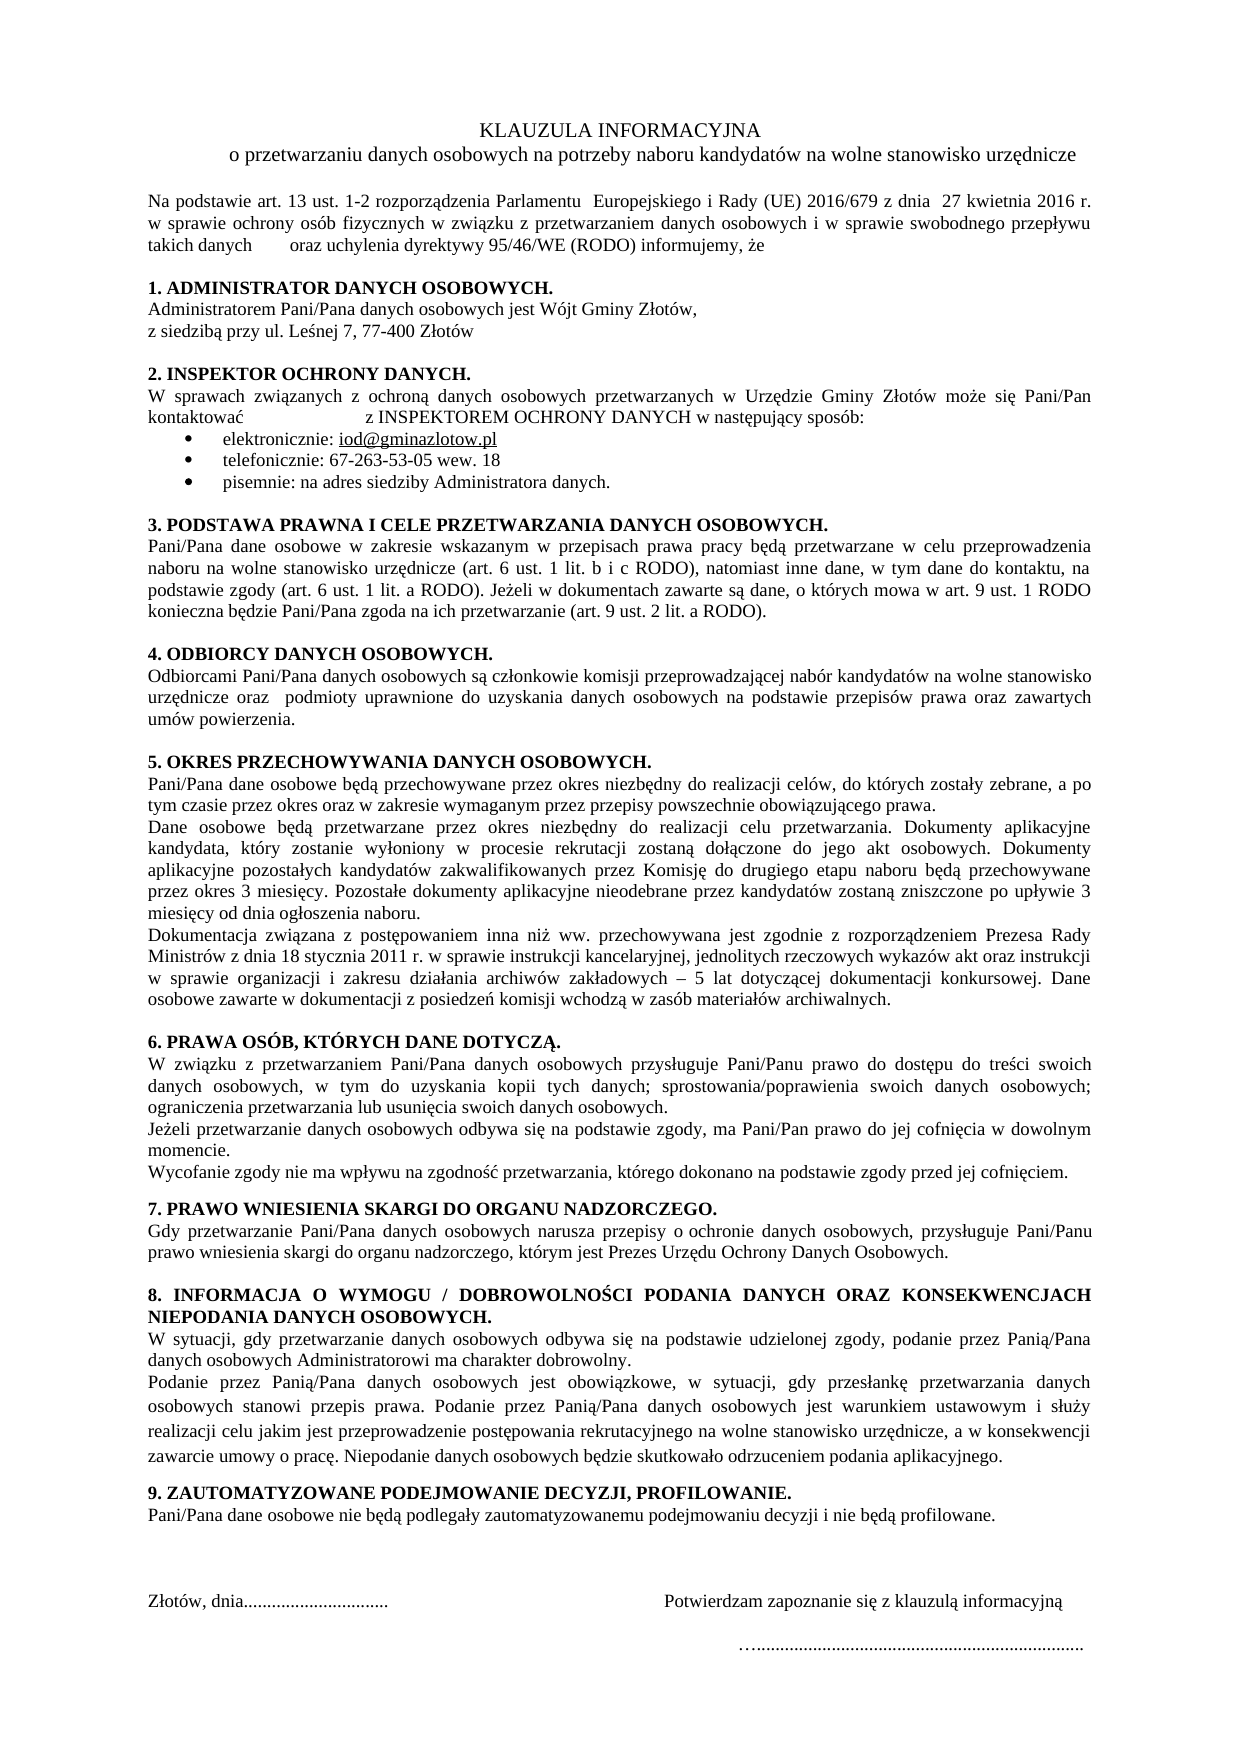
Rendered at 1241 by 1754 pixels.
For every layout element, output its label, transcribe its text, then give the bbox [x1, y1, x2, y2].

text Gdy przetwarzanie Pani/Pana danych osobowych narusza przepisy o ochronie danych osobowych, przysługuje Pani/Panu prawo wniesienia skargi do organu nadzorczego, którym jest Prezes Urzędu Ochrony Danych Osobowych. [148, 1219, 1093, 1263]
text Pani/Pana dane osobowe nie będą podlegały zautomatyzowanemu podejmowaniu decyzji i nie będą profilowane. [148, 1504, 1093, 1525]
text 5. OKRES PRZECHOWYWANIA DANYCH OSOBOWYCH. [148, 751, 1093, 773]
list elektronicznie: iod@gminazlotow.pl [185, 428, 1093, 449]
text 9. ZAUTOMATYZOWANE PODEJMOWANIE DECYZJI, PROFILOWANIE. [148, 1482, 1093, 1504]
text Jeżeli przetwarzanie danych osobowych odbywa się na podstawie zgody, ma Pani/Pan prawo do jej cofnięcia w dowolnym momencie. [148, 1118, 1093, 1161]
text Odbiorcami Pani/Pana danych osobowych są członkowie komisji przeprowadzającej nabór kandydatów na wolne stanowisko urzędnicze oraz podmioty uprawnione do uzyskania danych osobowych na podstawie przepisów prawa oraz zawartych umów powierzenia. [148, 665, 1093, 729]
list telefonicznie: 67-263-53-05 wew. 18 [185, 449, 1093, 471]
text 6. PRAWA OSÓB, KTÓRYCH DANE DOTYCZĄ. [148, 1031, 1093, 1053]
text W związku z przetwarzaniem Pani/Pana danych osobowych przysługuje Pani/Panu prawo do dostępu do treści swoich danych osobowych, w tym do uzyskania kopii tych danych; sprostowania/poprawienia swoich danych osobowych; ograniczenia przetwarzania lub usunięcia swoich danych osobowych. [148, 1053, 1093, 1118]
text 2. INSPEKTOR OCHRONY DANYCH. [148, 363, 1093, 384]
text W sprawach związanych z ochroną danych osobowych przetwarzanych w Urzędzie Gminy Złotów może się Pani/Pan kontaktować z INSPEKTOREM OCHRONY DANYCH w następujący sposób: [148, 384, 1093, 428]
text Podanie przez Panią/Pana danych osobowych jest obowiązkowe, w sytuacji, gdy przesłankę przetwarzania danych osobowych stanowi przepis prawa. Podanie przez Panią/Pana danych osobowych jest warunkiem ustawowym i służy realizacji celu jakim jest przeprowadzenie postępowania rekrutacyjnego na wolne stanowisko urzędnicze, a w konsekwencji zawarcie umowy o pracę. Niepodanie danych osobowych będzie skutkowało odrzuceniem podania aplikacyjnego. [148, 1371, 1093, 1466]
text W sytuacji, gdy przetwarzanie danych osobowych odbywa się na podstawie udzielonej zgody, podanie przez Panią/Pana danych osobowych Administratorowi ma charakter dobrowolny. [148, 1327, 1093, 1371]
text 3. PODSTAWA PRAWNA I CELE PRZETWARZANIA DANYCH OSOBOWYCH. [148, 514, 1093, 535]
text Wycofanie zgody nie ma wpływu na zgodność przetwarzania, którego dokonano na podstawie zgody przed jej cofnięciem. [148, 1161, 1093, 1182]
text Na podstawie art. 13 ust. 1-2 rozporządzenia Parlamentu Europejskiego i Rady (UE) 2016/679 z dnia 27 kwietnia 2016 r. w sprawie ochrony osób fizycznych w związku z przetwarzaniem danych osobowych i w sprawie swobodnego przepływu takich danych oraz uchylenia dyrektywy 95/46/WE (RODO) informujemy, że [148, 190, 1093, 255]
text Złotów, dnia............................... Potwierdzam zapoznanie się z klauzulą informacyjną [148, 1590, 1093, 1612]
text Pani/Pana dane osobowe w zakresie wskazanym w przepisach prawa pracy będą przetwarzane w celu przeprowadzenia naboru na wolne stanowisko urzędnicze (art. 6 ust. 1 lit. b i c RODO), natomiast inne dane, w tym dane do kontaktu, na podstawie zgody (art. 6 ust. 1 lit. a RODO). Jeżeli w dokumentach zawarte są dane, o których mowa w art. 9 ust. 1 RODO konieczna będzie Pani/Pana zgoda na ich przetwarzanie (art. 9 ust. 2 lit. a RODO). [148, 535, 1093, 622]
text z siedzibą przy ul. Leśnej 7, 77-400 Złotów [148, 320, 1093, 341]
subtitle KLAUZULA INFORMACYJNA o przetwarzaniu danych osobowych na potrzeby naboru kandydatów na wolne stanowisko urzędnicze [148, 118, 1093, 166]
list pisemnie: na adres siedziby Administratora danych. [185, 471, 1093, 492]
text …...................................................................... [664, 1633, 1093, 1655]
text 8. INFORMACJA O WYMOGU / DOBROWOLNOŚCI PODANIA DANYCH ORAZ KONSEKWENCJACH NIEPODANIA DANYCH OSOBOWYCH. [148, 1284, 1093, 1327]
text 1. ADMINISTRATOR DANYCH OSOBOWYCH. [148, 277, 1093, 298]
text Dane osobowe będą przetwarzane przez okres niezbędny do realizacji celu przetwarzania. Dokumenty aplikacyjne kandydata, który zostanie wyłoniony w procesie rekrutacji zostaną dołączone do jego akt osobowych. Dokumenty aplikacyjne pozostałych kandydatów zakwalifikowanych przez Komisję do drugiego etapu naboru będą przechowywane przez okres 3 miesięcy. Pozostałe dokumenty aplikacyjne nieodebrane przez kandydatów zostaną zniszczone po upływie 3 miesięcy od dnia ogłoszenia naboru. [148, 816, 1093, 923]
text Pani/Pana dane osobowe będą przechowywane przez okres niezbędny do realizacji celów, do których zostały zebrane, a po tym czasie przez okres oraz w zakresie wymaganym przez przepisy powszechnie obowiązującego prawa. [148, 773, 1093, 816]
text Dokumentacja związana z postępowaniem inna niż ww. przechowywana jest zgodnie z rozporządzeniem Prezesa Rady Ministrów z dnia 18 stycznia 2011 r. w sprawie instrukcji kancelaryjnej, jednolitych rzeczowych wykazów akt oraz instrukcji w sprawie organizacji i zakresu działania archiwów zakładowych – 5 lat dotyczącej dokumentacji konkursowej. Dane osobowe zawarte w dokumentacji z posiedzeń komisji wchodzą w zasób materiałów archiwalnych. [148, 923, 1093, 1010]
text 7. PRAWO WNIESIENIA SKARGI DO ORGANU NADZORCZEGO. [148, 1198, 1093, 1219]
text 4. ODBIORCY DANYCH OSOBOWYCH. [148, 643, 1093, 665]
text Administratorem Pani/Pana danych osobowych jest Wójt Gminy Złotów, [148, 298, 1093, 320]
